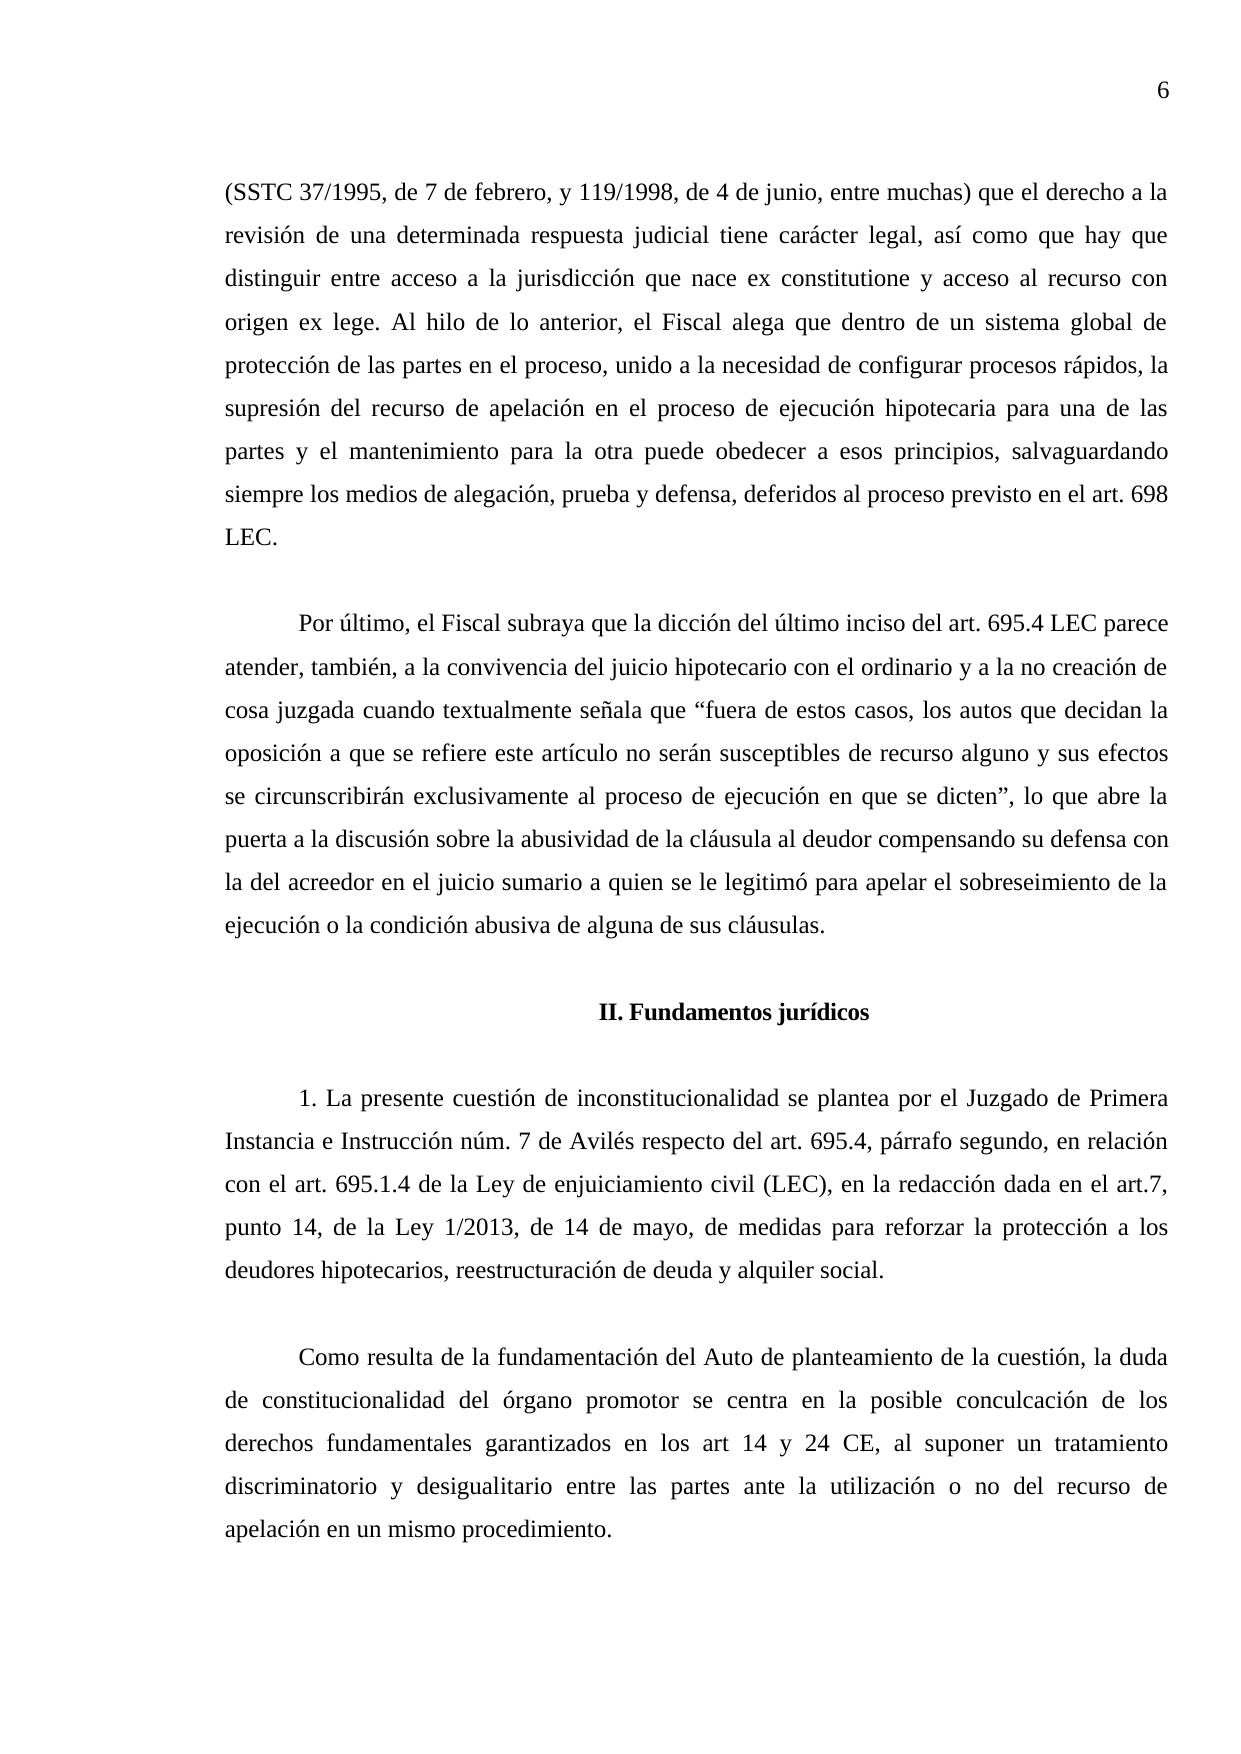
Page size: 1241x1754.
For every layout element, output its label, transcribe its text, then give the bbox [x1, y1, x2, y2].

text Como resulta de la fundamentación del Auto de planteamiento de la cuestión, la duda de constitucionalidad del órgano promotor se centra en la posible conculcación de los derechos fundamentales garantizados en los art 14 y 24 CE, al suponer un tratamiento discriminatorio y desigualitario entre las partes ante la utilización o no del recurso de apelación en un mismo procedimiento. [224, 1342, 1169, 1543]
subtitle II. Fundamentos jurídicos [224, 997, 1169, 1025]
text 1. La presente cuestión de inconstitucionalidad se plantea por el Juzgado de Primera Instancia e Instrucción núm. 7 de Avilés respecto del art. 695.4, párrafo segundo, en relación con el art. 695.1.4 de la Ley de enjuiciamiento civil (LEC), en la redacción dada en el art.7, punto 14, de la Ley 1/2013, de 14 de mayo, de medidas para reforzar la protección a los deudores hipotecarios, reestructuración de deuda y alquiler social. [224, 1083, 1169, 1284]
text Por último, el Fiscal subraya que la dicción del último inciso del art. 695.4 LEC parece atender, también, a la convivencia del juicio hipotecario con el ordinario y a la no creación de cosa juzgada cuando textualmente señala que “fuera de estos casos, los autos que decidan la oposición a que se refiere este artículo no serán susceptibles de recurso alguno y sus efectos se circunscribirán exclusivamente al proceso de ejecución en que se dicten”, lo que abre la puerta a la discusión sobre la abusividad de la cláusula al deudor compensando su defensa con la del acreedor en el juicio sumario a quien se le legitimó para apelar el sobreseimiento de la ejecución o la condición abusiva de alguna de sus cláusulas. [224, 608, 1169, 939]
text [224, 177, 1169, 551]
